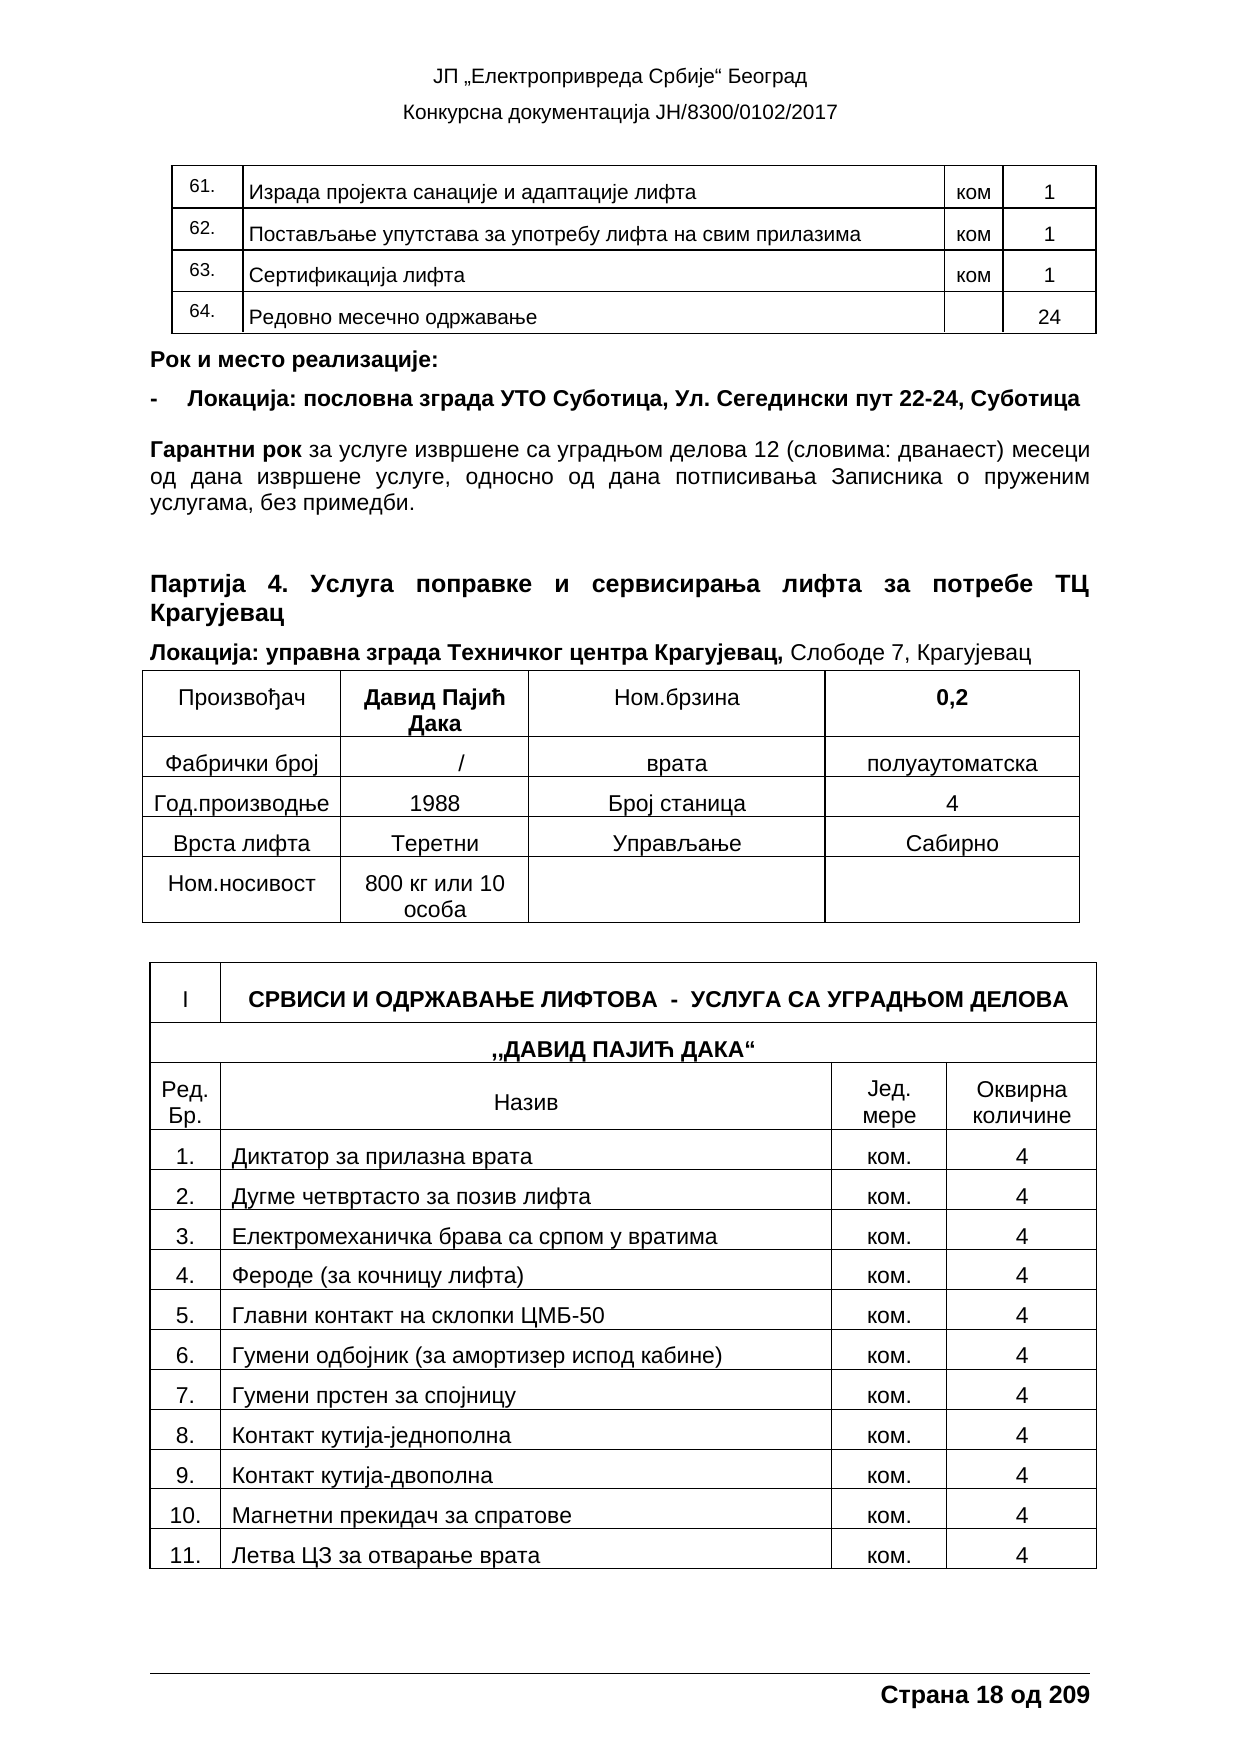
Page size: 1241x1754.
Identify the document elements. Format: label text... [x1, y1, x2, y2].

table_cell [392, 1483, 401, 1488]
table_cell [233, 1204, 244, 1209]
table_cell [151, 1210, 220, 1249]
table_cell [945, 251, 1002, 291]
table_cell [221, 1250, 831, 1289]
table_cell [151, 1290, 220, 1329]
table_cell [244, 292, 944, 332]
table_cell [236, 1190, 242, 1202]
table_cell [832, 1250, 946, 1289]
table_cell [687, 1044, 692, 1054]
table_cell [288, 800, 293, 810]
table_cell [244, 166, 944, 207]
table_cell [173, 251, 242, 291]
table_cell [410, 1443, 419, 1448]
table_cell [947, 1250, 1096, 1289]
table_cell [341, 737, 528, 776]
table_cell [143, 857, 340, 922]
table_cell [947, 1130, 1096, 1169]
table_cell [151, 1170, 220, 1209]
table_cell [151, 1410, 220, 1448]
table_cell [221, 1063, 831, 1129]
subtitle Партија 4. Услуга поправке и сервисирања лифта за потребе ТЦ Крагујевац [150, 569, 1090, 627]
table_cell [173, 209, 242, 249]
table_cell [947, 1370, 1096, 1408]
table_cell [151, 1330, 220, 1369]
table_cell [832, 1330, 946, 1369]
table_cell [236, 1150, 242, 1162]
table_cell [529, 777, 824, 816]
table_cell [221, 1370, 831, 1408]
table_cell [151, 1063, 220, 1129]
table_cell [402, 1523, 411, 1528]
subtitle Локација: управна зграда Техничког центра Крагујевац, Слободе 7, Крагујевац [150, 639, 1090, 666]
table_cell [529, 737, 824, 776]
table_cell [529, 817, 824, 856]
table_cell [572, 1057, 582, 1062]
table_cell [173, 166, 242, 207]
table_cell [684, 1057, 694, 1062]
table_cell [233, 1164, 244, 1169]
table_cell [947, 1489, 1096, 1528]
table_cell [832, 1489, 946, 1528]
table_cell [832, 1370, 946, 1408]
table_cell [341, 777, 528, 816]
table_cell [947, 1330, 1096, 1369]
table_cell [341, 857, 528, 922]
text Рок и место реализације: [150, 346, 1090, 373]
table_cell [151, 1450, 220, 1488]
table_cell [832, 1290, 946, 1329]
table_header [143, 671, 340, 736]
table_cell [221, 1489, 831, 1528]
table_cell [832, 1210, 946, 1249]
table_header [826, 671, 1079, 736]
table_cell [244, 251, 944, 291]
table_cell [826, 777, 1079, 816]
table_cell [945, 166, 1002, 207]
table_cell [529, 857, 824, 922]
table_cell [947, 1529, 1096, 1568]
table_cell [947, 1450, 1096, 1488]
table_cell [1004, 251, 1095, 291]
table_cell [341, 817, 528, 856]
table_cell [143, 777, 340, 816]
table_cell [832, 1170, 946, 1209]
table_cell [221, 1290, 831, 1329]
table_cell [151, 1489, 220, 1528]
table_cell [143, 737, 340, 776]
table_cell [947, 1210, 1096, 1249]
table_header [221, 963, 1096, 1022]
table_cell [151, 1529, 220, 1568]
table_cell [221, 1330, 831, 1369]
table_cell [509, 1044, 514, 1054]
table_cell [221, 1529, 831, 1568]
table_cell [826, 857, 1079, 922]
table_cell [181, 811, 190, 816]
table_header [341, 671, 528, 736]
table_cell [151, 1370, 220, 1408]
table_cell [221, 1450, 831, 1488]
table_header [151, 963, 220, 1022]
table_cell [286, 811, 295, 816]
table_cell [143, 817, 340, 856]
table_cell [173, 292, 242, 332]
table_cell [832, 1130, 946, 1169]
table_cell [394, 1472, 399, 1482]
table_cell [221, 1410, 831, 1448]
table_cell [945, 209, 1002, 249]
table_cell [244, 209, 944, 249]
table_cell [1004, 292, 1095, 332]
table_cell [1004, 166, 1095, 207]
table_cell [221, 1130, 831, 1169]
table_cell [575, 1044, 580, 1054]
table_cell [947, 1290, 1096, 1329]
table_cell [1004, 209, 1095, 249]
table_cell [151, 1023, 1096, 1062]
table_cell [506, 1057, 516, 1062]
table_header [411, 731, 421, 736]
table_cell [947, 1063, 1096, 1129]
list Локација: пословна зграда УТО Суботица, Ул. Сегедински пут 22-24, Суботица [150, 385, 1090, 412]
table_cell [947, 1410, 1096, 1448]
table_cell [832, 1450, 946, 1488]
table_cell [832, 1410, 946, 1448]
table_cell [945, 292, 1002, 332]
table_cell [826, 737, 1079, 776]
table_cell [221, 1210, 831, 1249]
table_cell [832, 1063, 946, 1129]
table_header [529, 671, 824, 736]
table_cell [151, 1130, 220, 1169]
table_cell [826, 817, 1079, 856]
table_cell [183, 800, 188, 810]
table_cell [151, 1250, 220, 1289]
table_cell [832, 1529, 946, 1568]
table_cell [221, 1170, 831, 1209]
text Гарантни рок за услуге извршене са уградњом делова 12 (словима: дванаест) месеци од дана извршене услуге, односно од дана потписивања Записника о пруженим услугама, без примедби. [150, 436, 1090, 515]
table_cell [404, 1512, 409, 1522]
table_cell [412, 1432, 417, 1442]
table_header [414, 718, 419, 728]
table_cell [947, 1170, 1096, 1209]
